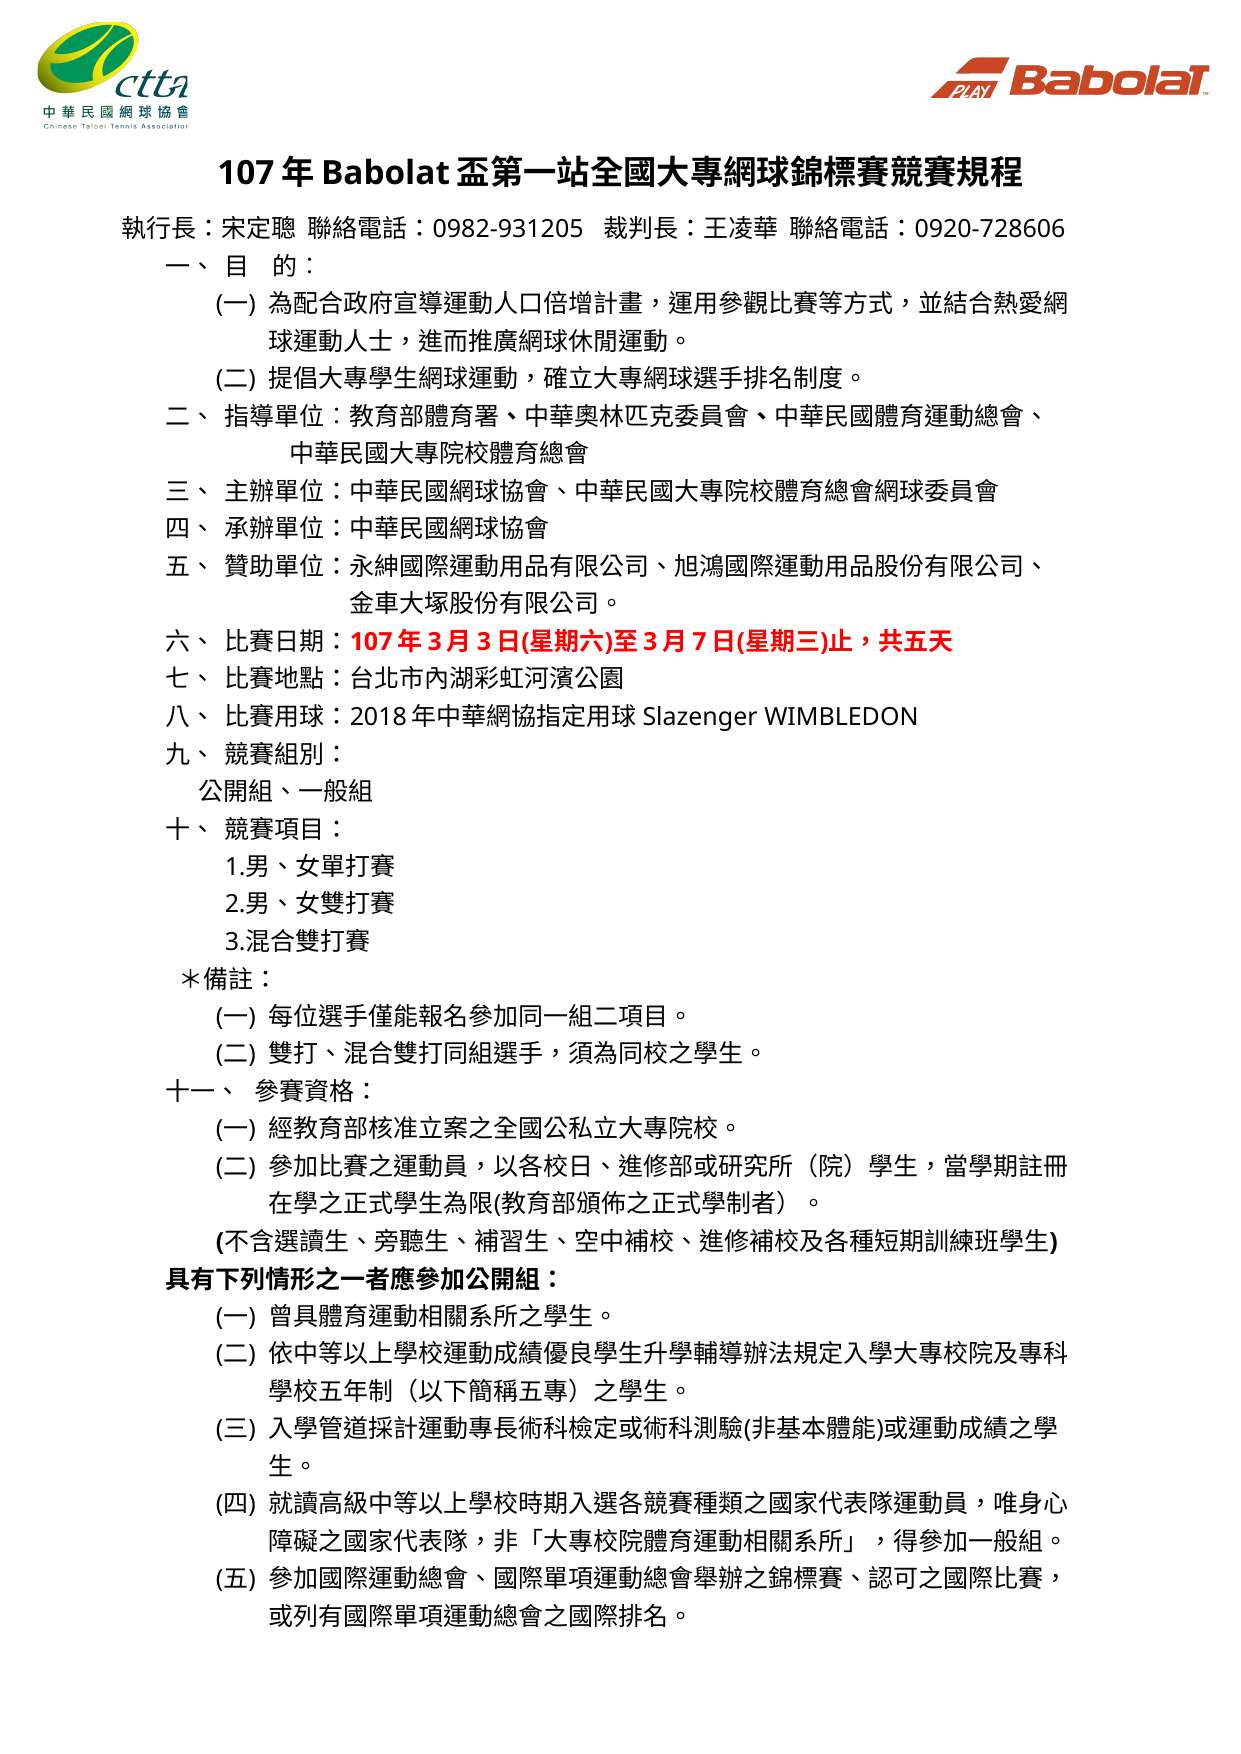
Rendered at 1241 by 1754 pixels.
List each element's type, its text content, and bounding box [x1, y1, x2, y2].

list 承辦單位：中華民國網球協會 [165, 508, 1075, 545]
list 主辦單位：中華民國網球協會、中華民國大專院校體育總會網球委員會 [165, 470, 1075, 508]
list 比賽日期：107年3月3日(星期六)至3月7日(星期三)止，共五天 [165, 620, 1075, 658]
list 指導單位︰教育部體育署、中華奧林匹克委員會、中華民國體育運動總會、 中華民國大專院校體育總會 [165, 395, 1075, 470]
list 參加比賽之運動員，以各校日、進修部或研究所（院）學生，當學期註冊 在學之正式學生為限(教育部頒佈之正式學制者）。 [216, 1145, 1075, 1220]
text 具有下列情形之一者應參加公開組： [165, 1258, 1075, 1295]
text ＊備註： [165, 958, 1075, 995]
list 競賽項目： [165, 808, 1075, 845]
text 執行長：宋定聰 聯絡電話：0982-931205 裁判長：王凌華 聯絡電話：0920-728606 [121, 208, 1125, 245]
text 2.男、女雙打賽 [224, 883, 1061, 920]
text 1.男、女單打賽 [224, 845, 1061, 883]
text 金車大塚股份有限公司。 [224, 583, 1075, 620]
list 雙打、混合雙打同組選手，須為同校之學生。 [216, 1033, 1075, 1070]
picture [925, 57, 1210, 98]
text 107年Babolat盃第一站全國大專網球錦標賽競賽規程 [165, 133, 1075, 208]
list 參加國際運動總會、國際單項運動總會舉辦之錦標賽、認可之國際比賽，或列有國際單項運動總會之國際排名。 [216, 1558, 1075, 1633]
list 贊助單位：永紳國際運動用品有限公司、旭鴻國際運動用品股份有限公司、 [165, 545, 1075, 583]
list 入學管道採計運動專長術科檢定或術科測驗(非基本體能)或運動成績之學生。 [216, 1408, 1075, 1483]
list 比賽地點：台北市內湖彩虹河濱公園 [165, 658, 1075, 695]
list 依中等以上學校運動成績優良學生升學輔導辦法規定入學大專校院及專科學校五年制（以下簡稱五專）之學生。 [216, 1333, 1075, 1408]
list 競賽組別： [165, 733, 1075, 770]
list 比賽用球：2018年中華網協指定用球 Slazenger WIMBLEDON [165, 695, 1075, 733]
list 每位選手僅能報名參加同一組二項目。 [216, 995, 1075, 1033]
text (不含選讀生、旁聽生、補習生、空中補校、進修補校及各種短期訓練班學生) [216, 1220, 1075, 1258]
list 目 的︰ [165, 245, 1075, 283]
list 經教育部核准立案之全國公私立大專院校。 [216, 1108, 1075, 1145]
list 提倡大專學生網球運動，確立大專網球選手排名制度。 [216, 358, 1075, 395]
list 為配合政府宣導運動人口倍增計畫，運用參觀比賽等方式，並結合熱愛網球運動人士，進而推廣網球休閒運動。 [216, 283, 1075, 358]
text 公開組、一般組 [165, 770, 1075, 808]
list 參賽資格： [165, 1070, 1075, 1108]
picture [37, 22, 188, 129]
list 曾具體育運動相關系所之學生。 [216, 1295, 1075, 1333]
text 3.混合雙打賽 [224, 920, 1061, 958]
list 就讀高級中等以上學校時期入選各競賽種類之國家代表隊運動員，唯身心障礙之國家代表隊，非「大專校院體育運動相關系所」，得參加一般組。 [216, 1483, 1075, 1558]
